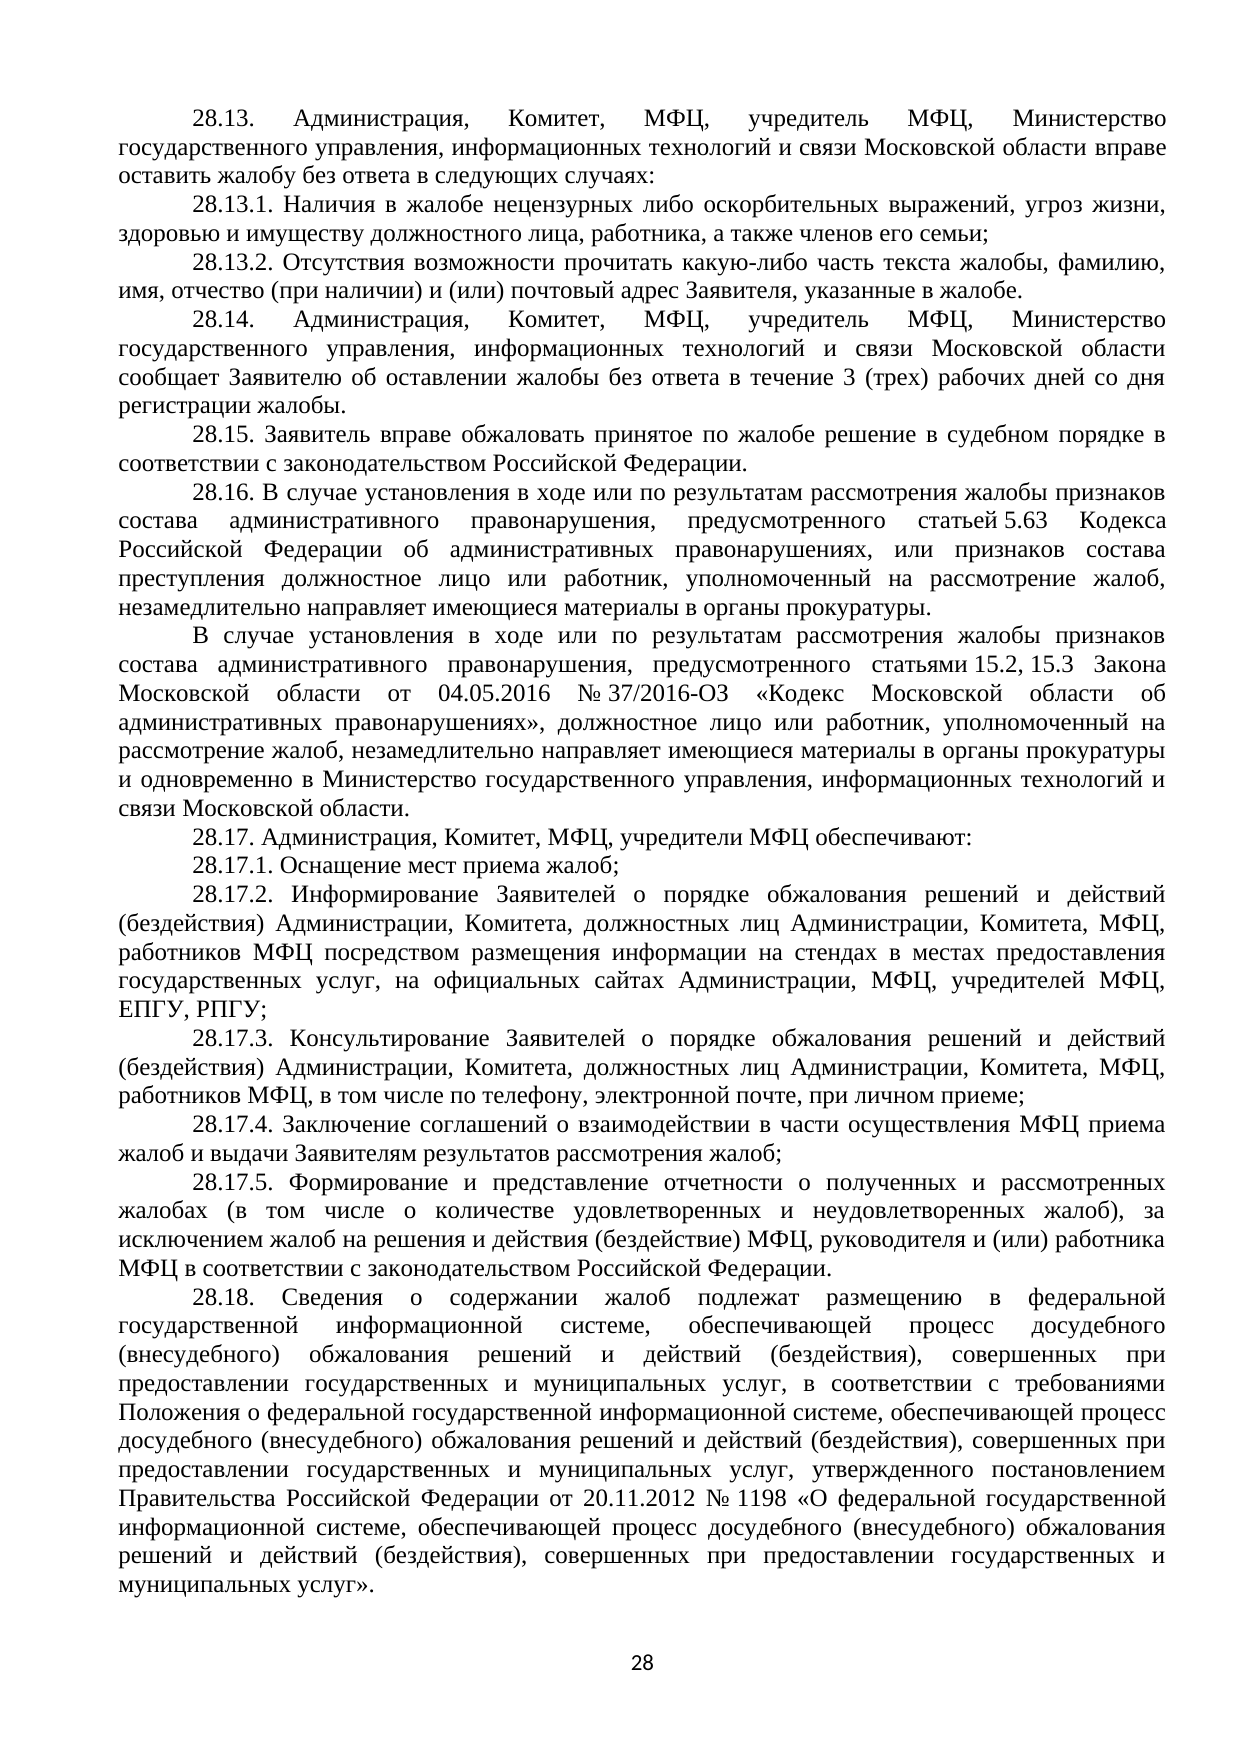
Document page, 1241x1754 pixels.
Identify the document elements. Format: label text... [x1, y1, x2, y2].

text 28.17.3. Консультирование Заявителей о порядке обжалования решений и действий (бездействия) Администрации, Комитета, должностных лиц Администрации, Комитета, МФЦ, работников МФЦ, в том числе по телефону, электронной почте, при личном приеме; [118, 1023, 1166, 1109]
text 28.17.2. Информирование Заявителей о порядке обжалования решений и действий (бездействия) Администрации, Комитета, должностных лиц Администрации, Комитета, МФЦ, работников МФЦ посредством размещения информации на стендах в местах предоставления государственных услуг, на официальных сайтах Администрации, МФЦ, учредителей МФЦ, ЕПГУ, РПГУ; [118, 879, 1166, 1023]
text 28.17.5. Формирование и представление отчетности о полученных и рассмотренных жалобах (в том числе о количестве удовлетворенных и неудовлетворенных жалоб), за исключением жалоб на решения и действия (бездействие) МФЦ, руководителя и (или) работника МФЦ в соответствии с законодательством Российской Федерации. [118, 1167, 1166, 1282]
text 28.13. Администрация, Комитет, МФЦ, учредитель МФЦ, Министерство государственного управления, информационных технологий и связи Московской области вправе оставить жалобу без ответа в следующих случаях: [118, 103, 1166, 189]
text 28.17.4. Заключение соглашений о взаимодействии в части осуществления МФЦ приема жалоб и выдачи Заявителям результатов рассмотрения жалоб; [118, 1109, 1166, 1167]
text 28.13.2. Отсутствия возможности прочитать какую-либо часть текста жалобы, фамилию, имя, отчество (при наличии) и (или) почтовый адрес Заявителя, указанные в жалобе. [118, 247, 1166, 304]
text 28.17. Администрация, Комитет, МФЦ, учредители МФЦ обеспечивают: [118, 822, 1166, 851]
text В случае установления в ходе или по результатам рассмотрения жалобы признаков состава административного правонарушения, предусмотренного статьями 15.2, 15.3 Закона Московской области от 04.05.2016 № 37/2016-ОЗ «Кодекс Московской области об административных правонарушениях», должностное лицо или работник, уполномоченный на рассмотрение жалоб, незамедлительно направляет имеющиеся материалы в органы прокуратуры и одновременно в Министерство государственного управления, информационных технологий и связи Московской области. [118, 621, 1166, 822]
text 28.16. В случае установления в ходе или по результатам рассмотрения жалобы признаков состава административного правонарушения, предусмотренного статьей 5.63 Кодекса Российской Федерации об административных правонарушениях, или признаков состава преступления должностное лицо или работник, уполномоченный на рассмотрение жалоб, незамедлительно направляет имеющиеся материалы в органы прокуратуры. [118, 477, 1166, 621]
text 28.15. Заявитель вправе обжаловать принятое по жалобе решение в судебном порядке в соответствии с законодательством Российской Федерации. [118, 419, 1166, 477]
text 28.13.1. Наличия в жалобе нецензурных либо оскорбительных выражений, угроз жизни, здоровью и имуществу должностного лица, работника, а также членов его семьи; [118, 189, 1166, 247]
text 28.18. Сведения о содержании жалоб подлежат размещению в федеральной государственной информационной системе, обеспечивающей процесс досудебного (внесудебного) обжалования решений и действий (бездействия), совершенных при предоставлении государственных и муниципальных услуг, в соответствии с требованиями Положения о федеральной государственной информационной системе, обеспечивающей процесс досудебного (внесудебного) обжалования решений и действий (бездействия), совершенных при предоставлении государственных и муниципальных услуг, утвержденного постановлением Правительства Российской Федерации от 20.11.2012 № 1198 «О федеральной государственной информационной системе, обеспечивающей процесс досудебного (внесудебного) обжалования решений и действий (бездействия), совершенных при предоставлении государственных и муниципальных услуг». [118, 1282, 1166, 1598]
text 28.14. Администрация, Комитет, МФЦ, учредитель МФЦ, Министерство государственного управления, информационных технологий и связи Московской области сообщает Заявителю об оставлении жалобы без ответа в течение 3 (трех) рабочих дней со дня регистрации жалобы. [118, 304, 1166, 419]
text 28.17.1. Оснащение мест приема жалоб; [118, 851, 1166, 879]
